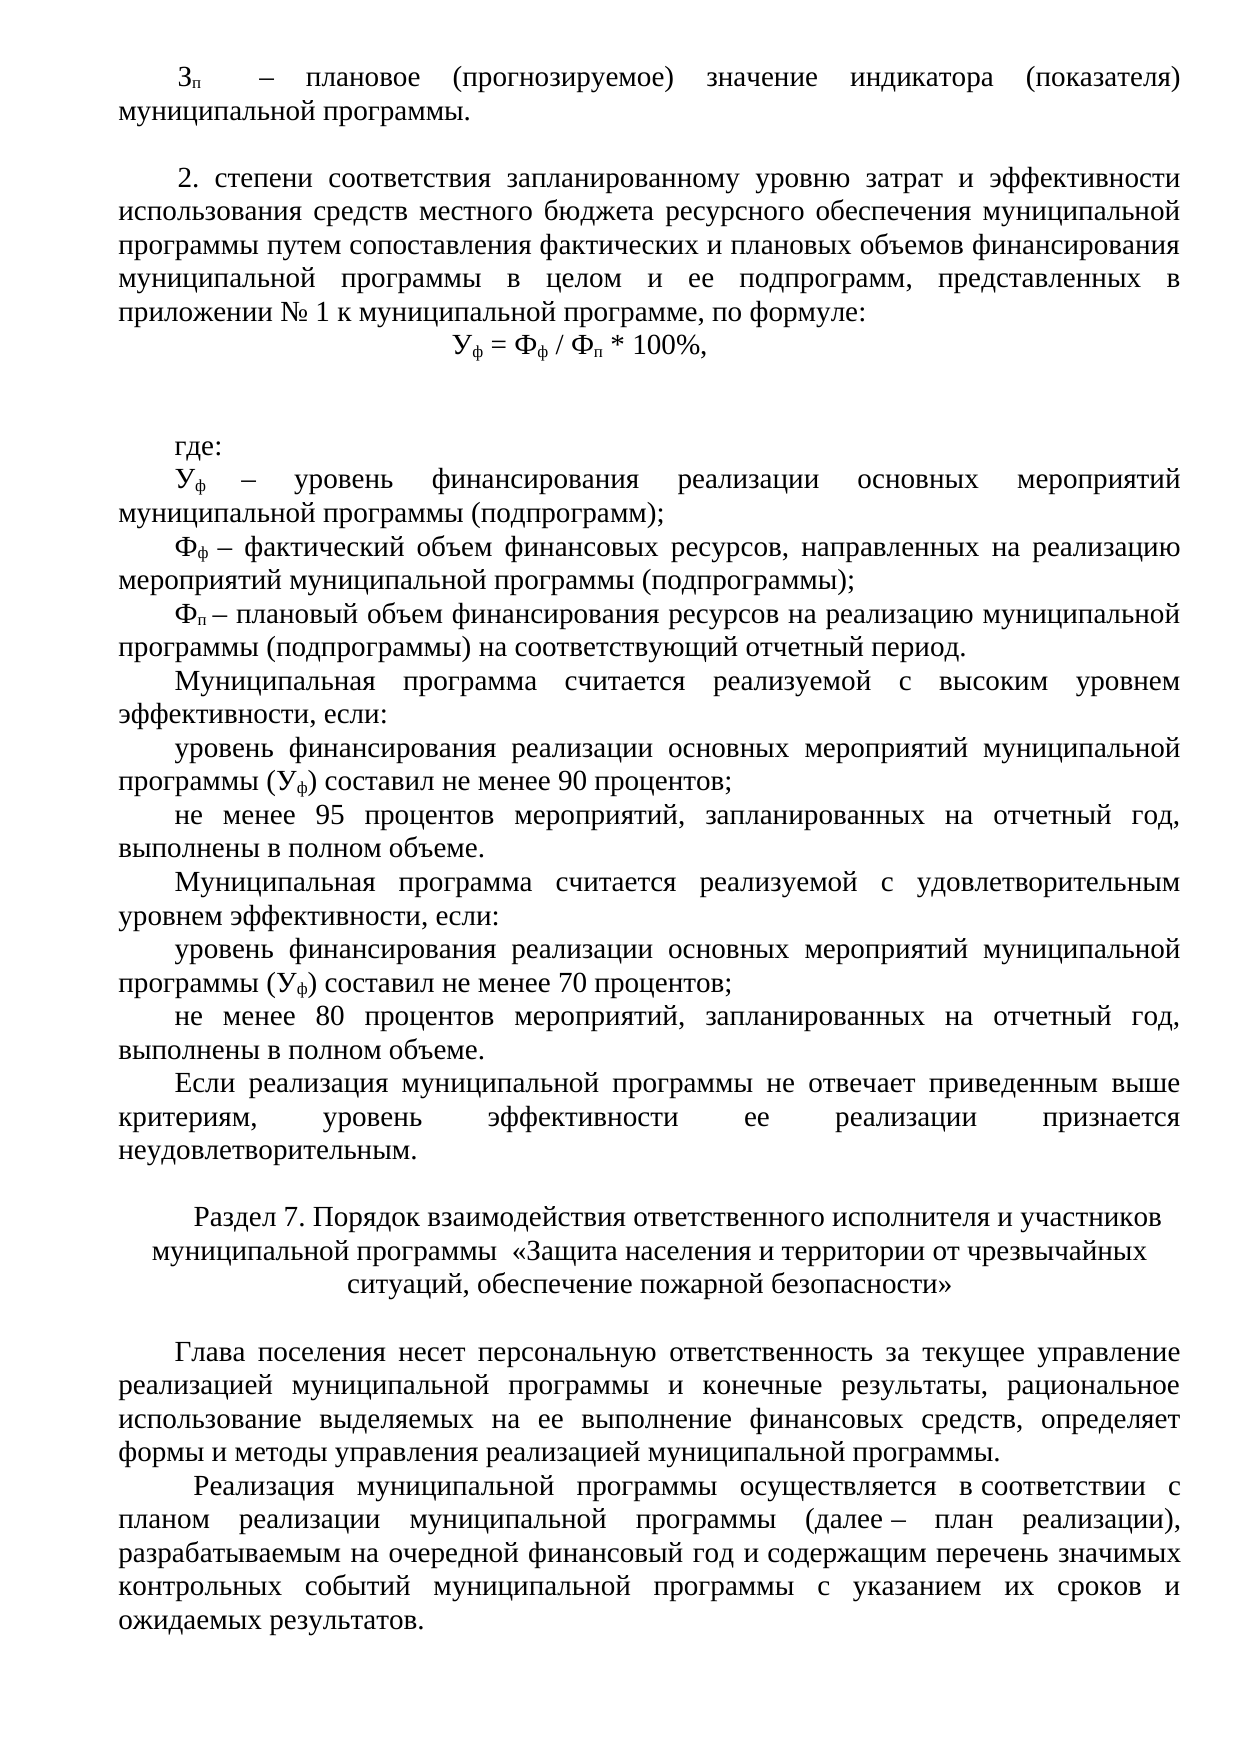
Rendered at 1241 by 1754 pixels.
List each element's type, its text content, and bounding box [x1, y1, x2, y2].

text Если реализация муниципальной программы не отвечает приведенным выше критериям, уровень эффективности ее реализации признается неудовлетворительным. [118, 1065, 1181, 1166]
text Глава поселения несет персональную ответственность за текущее управление реализацией муниципальной программы и конечные результаты, рациональное использование выделяемых на ее выполнение финансовых средств, определяет формы и методы управления реализацией муниципальной программы. [118, 1334, 1181, 1468]
text Фф – фактический объем финансовых ресурсов, направленных на реализацию мероприятий муниципальной программы (подпрограммы); [118, 529, 1181, 596]
text Муниципальная программа считается реализуемой с высоким уровнем эффективности, если: [118, 663, 1181, 730]
text уровень финансирования реализации основных мероприятий муниципальной программы (Уф) составил не менее 70 процентов; [118, 931, 1181, 998]
text Реализация муниципальной программы осуществляется в соответствии с планом реализации муниципальной программы (далее – план реализации), разрабатываемым на очередной финансовый год и содержащим перечень значимых контрольных событий муниципальной программы с указанием их сроков и ожидаемых результатов. [118, 1468, 1181, 1636]
text 2. степени соответствия запланированному уровню затрат и эффективности использования средств местного бюджета ресурсного обеспечения муниципальной программы путем сопоставления фактических и плановых объемов финансирования муниципальной программы в целом и ее подпрограмм, представленных в приложении № 1 к муниципальной программе, по формуле: [118, 160, 1181, 327]
text не менее 80 процентов мероприятий, запланированных на отчетный год, выполнены в полном объеме. [118, 998, 1181, 1065]
text уровень финансирования реализации основных мероприятий муниципальной программы (Уф) составил не менее 90 процентов; [118, 730, 1181, 797]
text Раздел 7. Порядок взаимодействия ответственного исполнителя и участников муниципальной программы «Защита населения и территории от чрезвычайных ситуаций, обеспечение пожарной безопасности» [118, 1199, 1181, 1300]
text не менее 95 процентов мероприятий, запланированных на отчетный год, выполнены в полном объеме. [118, 797, 1181, 864]
text Уф = Фф / Фп * 100%, [174, 327, 1181, 361]
text Фп – плановый объем финансирования ресурсов на реализацию муниципальной программы (подпрограммы) на соответствующий отчетный период. [118, 596, 1181, 663]
text где: [174, 428, 1181, 462]
text Зп – плановое (прогнозируемое) значение индикатора (показателя) муниципальной программы. [118, 59, 1181, 126]
text Муниципальная программа считается реализуемой с удовлетворительным уровнем эффективности, если: [118, 864, 1181, 931]
text Уф – уровень финансирования реализации основных мероприятий муниципальной программы (подпрограмм); [118, 462, 1181, 529]
